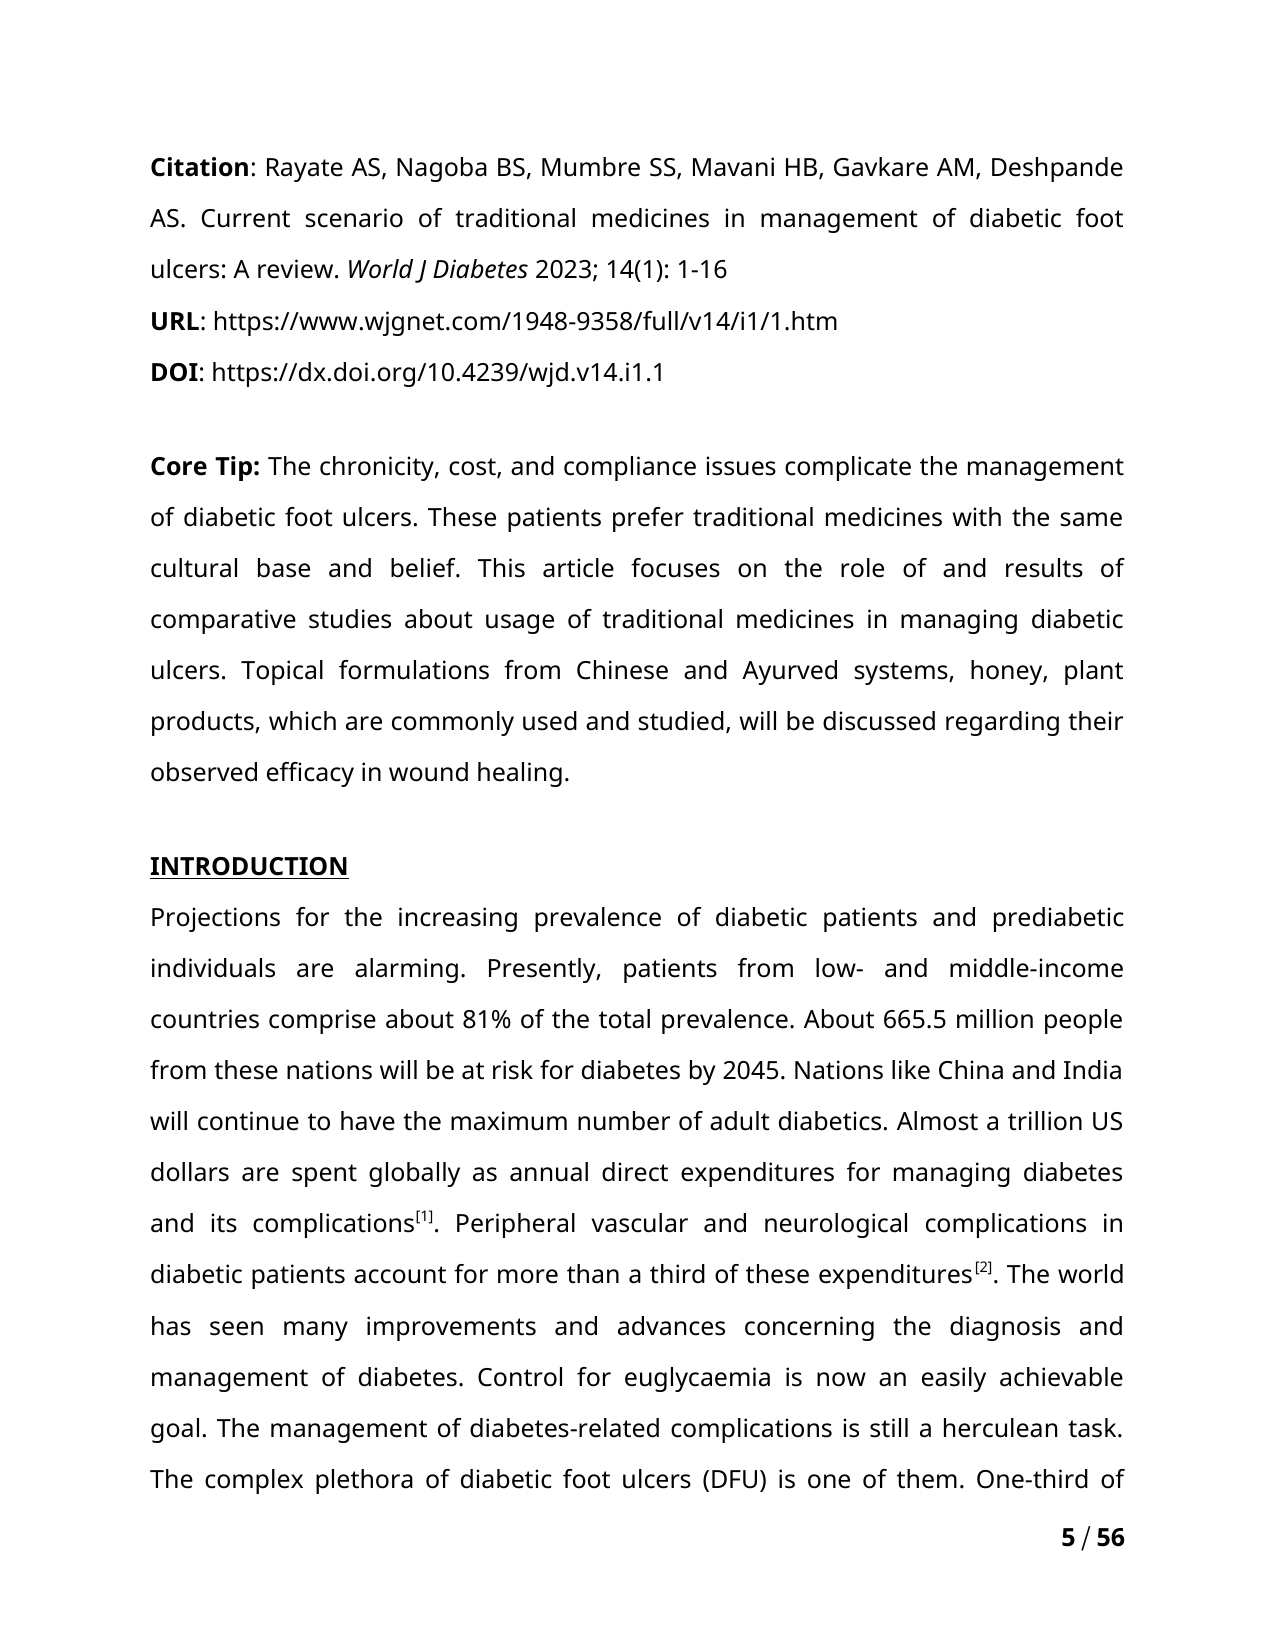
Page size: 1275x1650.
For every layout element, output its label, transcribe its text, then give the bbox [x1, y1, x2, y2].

text URL: https://www.wjgnet.com/1948-9358/full/v14/i1/1.htm [150, 303, 1125, 337]
text DOI: https://dx.doi.org/10.4239/wjd.v14.i1.1 [150, 354, 1125, 388]
text INTRODUCTION [150, 849, 1125, 883]
text Core Tip: The chronicity, cost, and compliance issues complicate the management of diabetic foot ulcers. These patients prefer traditional medicines with the same cultural base and belief. This article focuses on the role of and results of comparative studies about usage of traditional medicines in managing diabetic ulcers. Topical formulations from Chinese and Ayurved systems, honey, plant products, which are commonly used and studied, will be discussed regarding their observed efficacy in wound healing. [150, 448, 1125, 789]
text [150, 900, 1125, 1495]
text Citation: Rayate AS, Nagoba BS, Mumbre SS, Mavani HB, Gavkare AM, Deshpande AS. Current scenario of traditional medicines in management of diabetic foot ulcers: A review. World J Diabetes 2023; 14(1): 1-16 [150, 150, 1125, 286]
